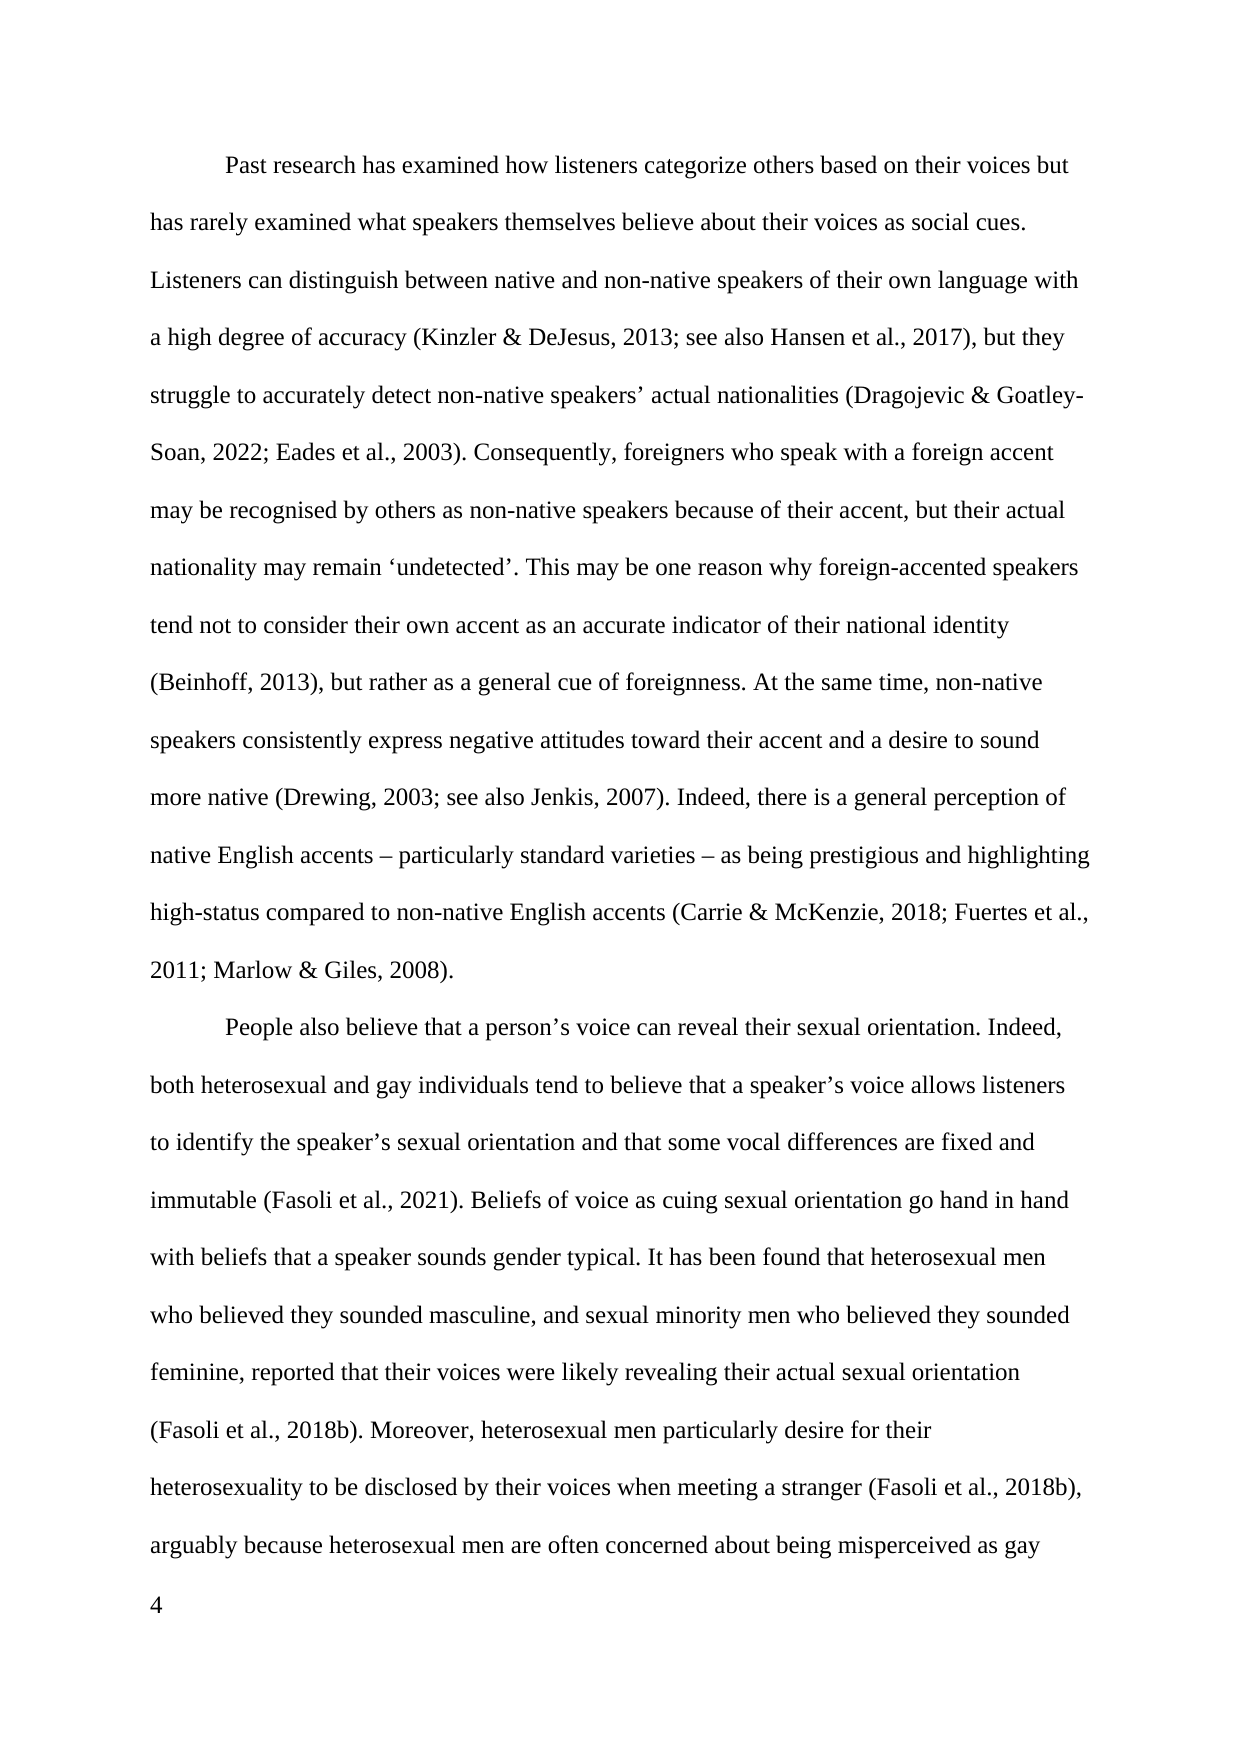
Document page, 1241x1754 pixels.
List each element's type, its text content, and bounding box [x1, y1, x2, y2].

text Past research has examined how listeners categorize others based on their voices but has rarely examined what speakers themselves believe about their voices as social cues. Listeners can distinguish between native and non-native speakers of their own language with a high degree of accuracy (Kinzler & DeJesus, 2013; see also Hansen et al., 2017), but they struggle to accurately detect non-native speakers’ actual nationalities (Dragojevic & Goatley-Soan, 2022; Eades et al., 2003). Consequently, foreigners who speak with a foreign accent may be recognised by others as non-native speakers because of their accent, but their actual nationality may remain ‘undetected’. This may be one reason why foreign-accented speakers tend not to consider their own accent as an accurate indicator of their national identity (Beinhoff, 2013), but rather as a general cue of foreignness. At the same time, non-native speakers consistently express negative attitudes toward their accent and a desire to sound more native (Drewing, 2003; see also Jenkis, 2007). Indeed, there is a general perception of native English accents – particularly standard varieties – as being prestigious and highlighting high-status compared to non-native English accents (Carrie & McKenzie, 2018; Fuertes et al., 2011; Marlow & Giles, 2008). [150, 150, 1090, 984]
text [150, 1012, 1090, 1559]
